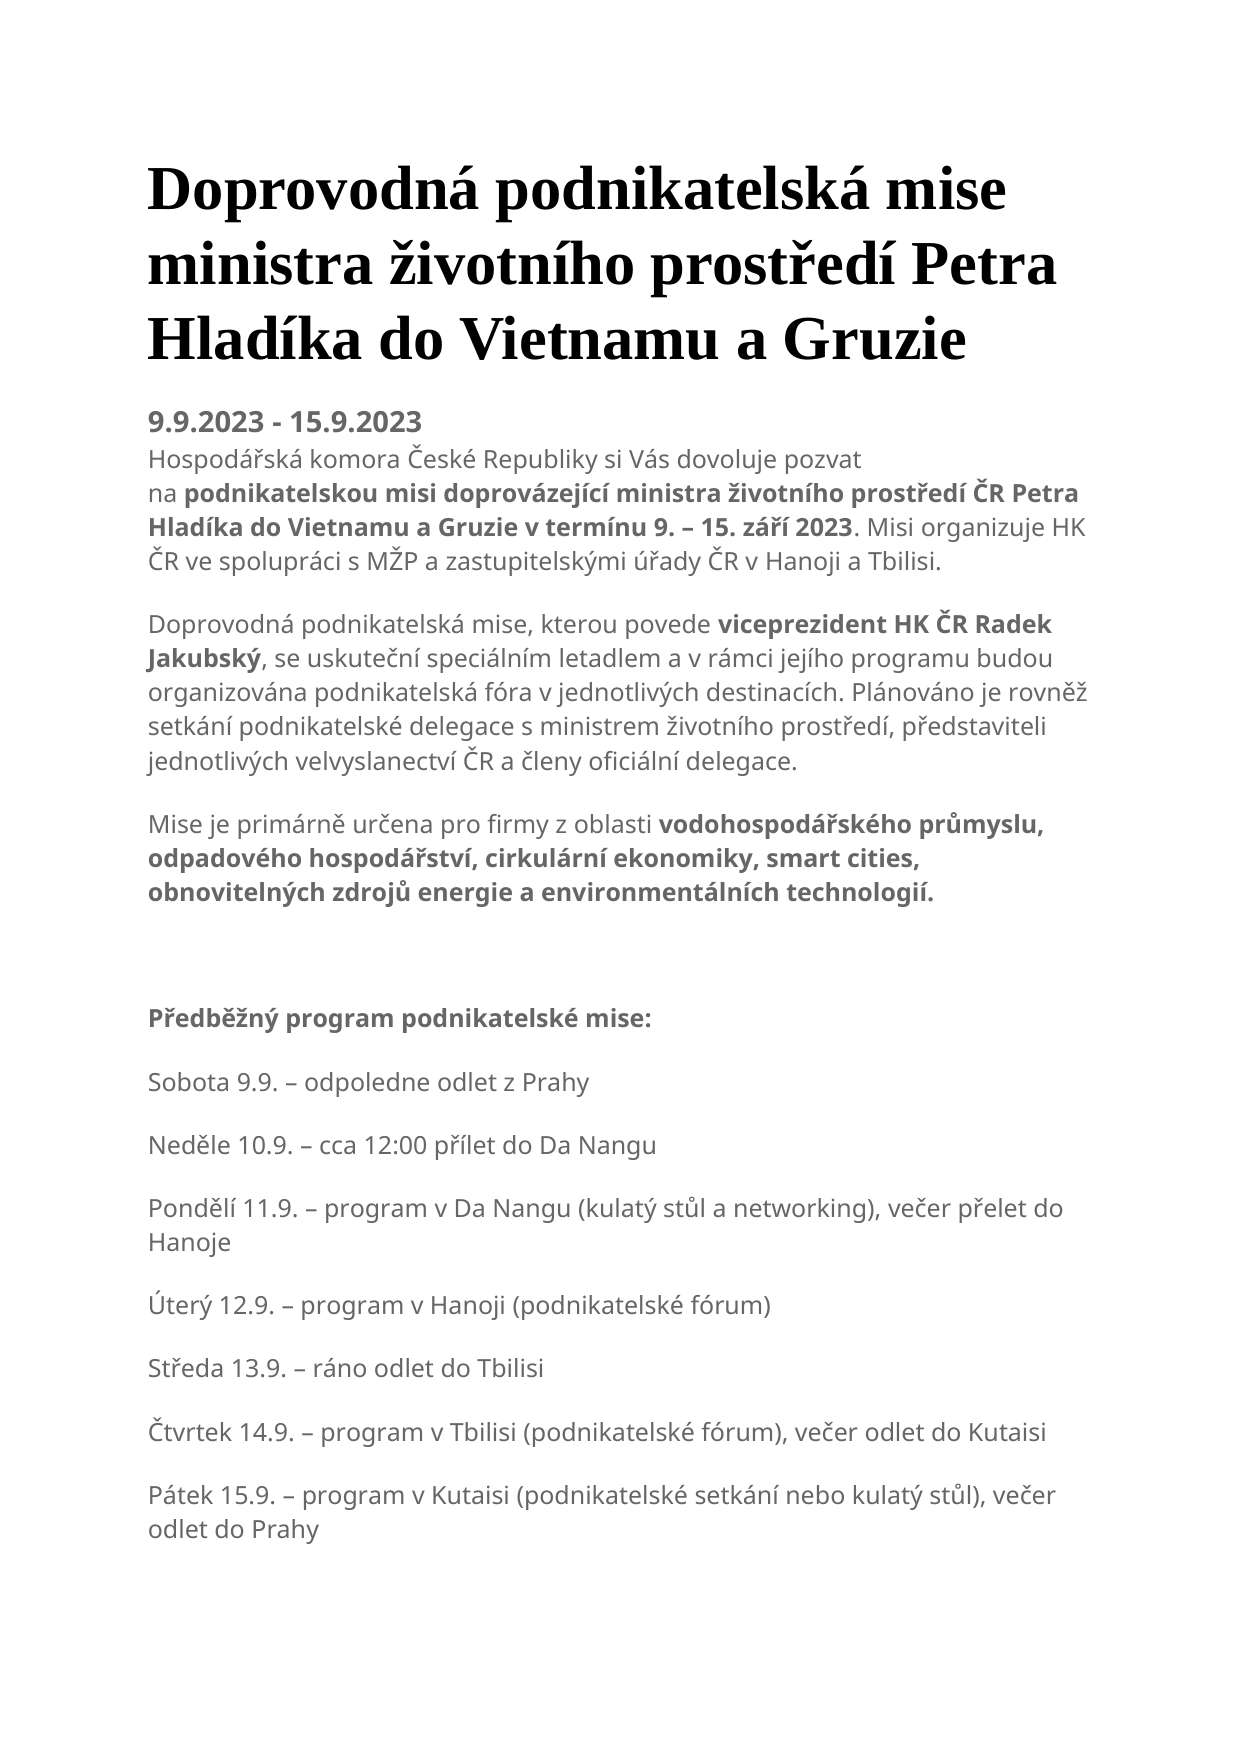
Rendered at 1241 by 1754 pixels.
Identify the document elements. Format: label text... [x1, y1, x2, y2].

text Čtvrtek 14.9. – program v Tbilisi (podnikatelské fórum), večer odlet do Kutaisi [148, 1414, 1093, 1448]
text Doprovodná podnikatelská mise, kterou povede viceprezident HK ČR Radek Jakubský, se uskuteční speciálním letadlem a v rámci jejího programu budou organizována podnikatelská fóra v jednotlivých destinacích. Plánováno je rovněž setkání podnikatelské delegace s ministrem životního prostředí, představiteli jednotlivých velvyslanectví ČR a členy oficiální delegace. [148, 607, 1093, 777]
text Mise je primárně určena pro firmy z oblasti vodohospodářského průmyslu, odpadového hospodářství, cirkulární ekonomiky, smart cities, obnovitelných zdrojů energie a environmentálních technologií. [148, 806, 1093, 908]
text Sobota 9.9. – odpoledne odlet z Prahy [148, 1064, 1093, 1098]
text Pondělí 11.9. – program v Da Nangu (kulatý stůl a networking), večer přelet do Hanoje [148, 1191, 1093, 1259]
text 9.9.2023 - 15.9.2023 [148, 402, 1093, 441]
text Pátek 15.9. – program v Kutaisi (podnikatelské setkání nebo kulatý stůl), večer odlet do Prahy [148, 1478, 1093, 1546]
text Středa 13.9. – ráno odlet do Tbilisi [148, 1351, 1093, 1385]
text Hospodářská komora České Republiky si Vás dovoluje pozvat na podnikatelskou misi doprovázející ministra životního prostředí ČR Petra Hladíka do Vietnamu a Gruzie v termínu 9. – 15. září 2023. Misi organizuje HK ČR ve spolupráci s MŽP a zastupitelskými úřady ČR v Hanoji a Tbilisi. [148, 441, 1093, 578]
text Doprovodná podnikatelská mise ministra životního prostředí Petra Hladíka do Vietnamu a Gruzie [148, 148, 1093, 373]
text Předběžný program podnikatelské mise: [148, 1001, 1093, 1035]
text Neděle 10.9. – cca 12:00 přílet do Da Nangu [148, 1127, 1093, 1161]
text Úterý 12.9. – program v Hanoji (podnikatelské fórum) [148, 1288, 1093, 1322]
